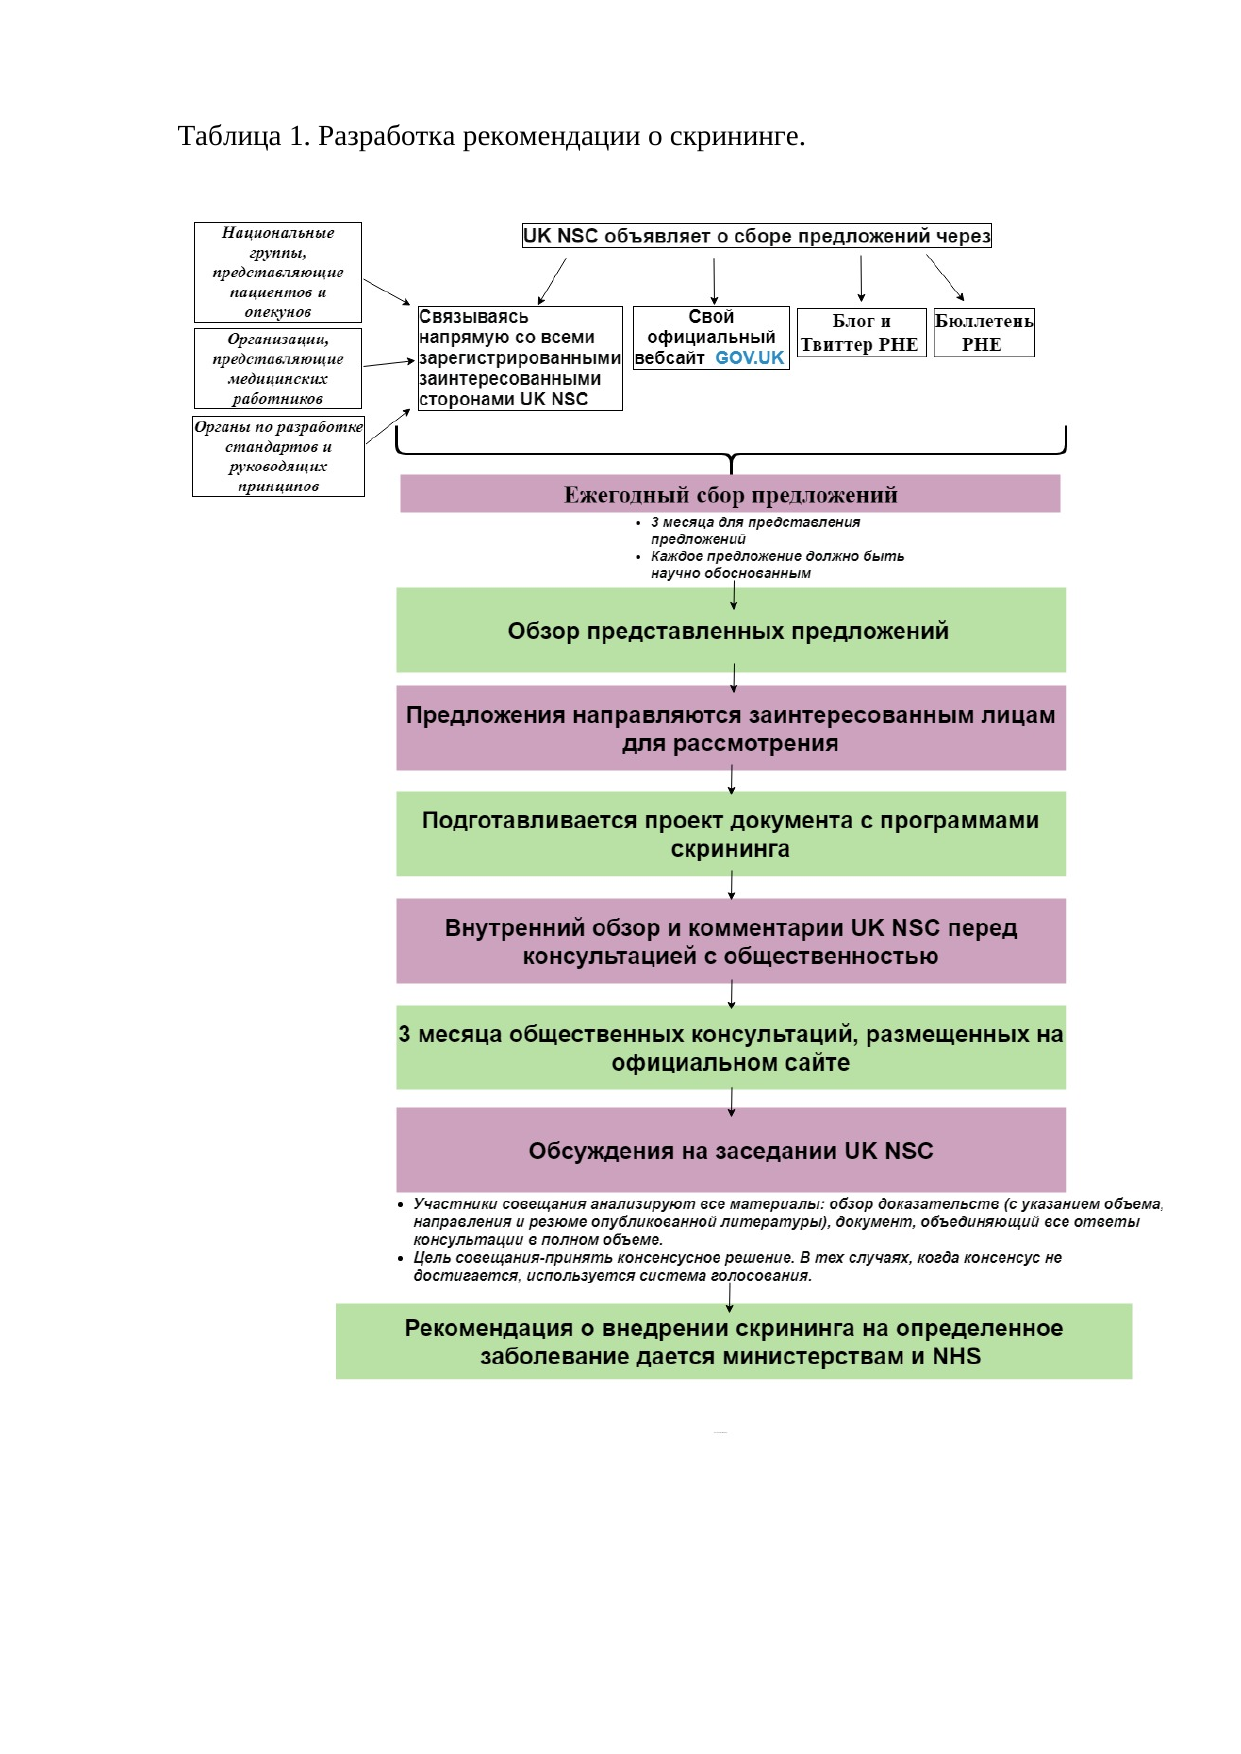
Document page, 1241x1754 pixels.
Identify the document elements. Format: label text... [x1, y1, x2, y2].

text Таблица 1. Разработка рекомендации о скрининге. [177, 118, 1152, 152]
picture [190, 210, 1162, 1441]
